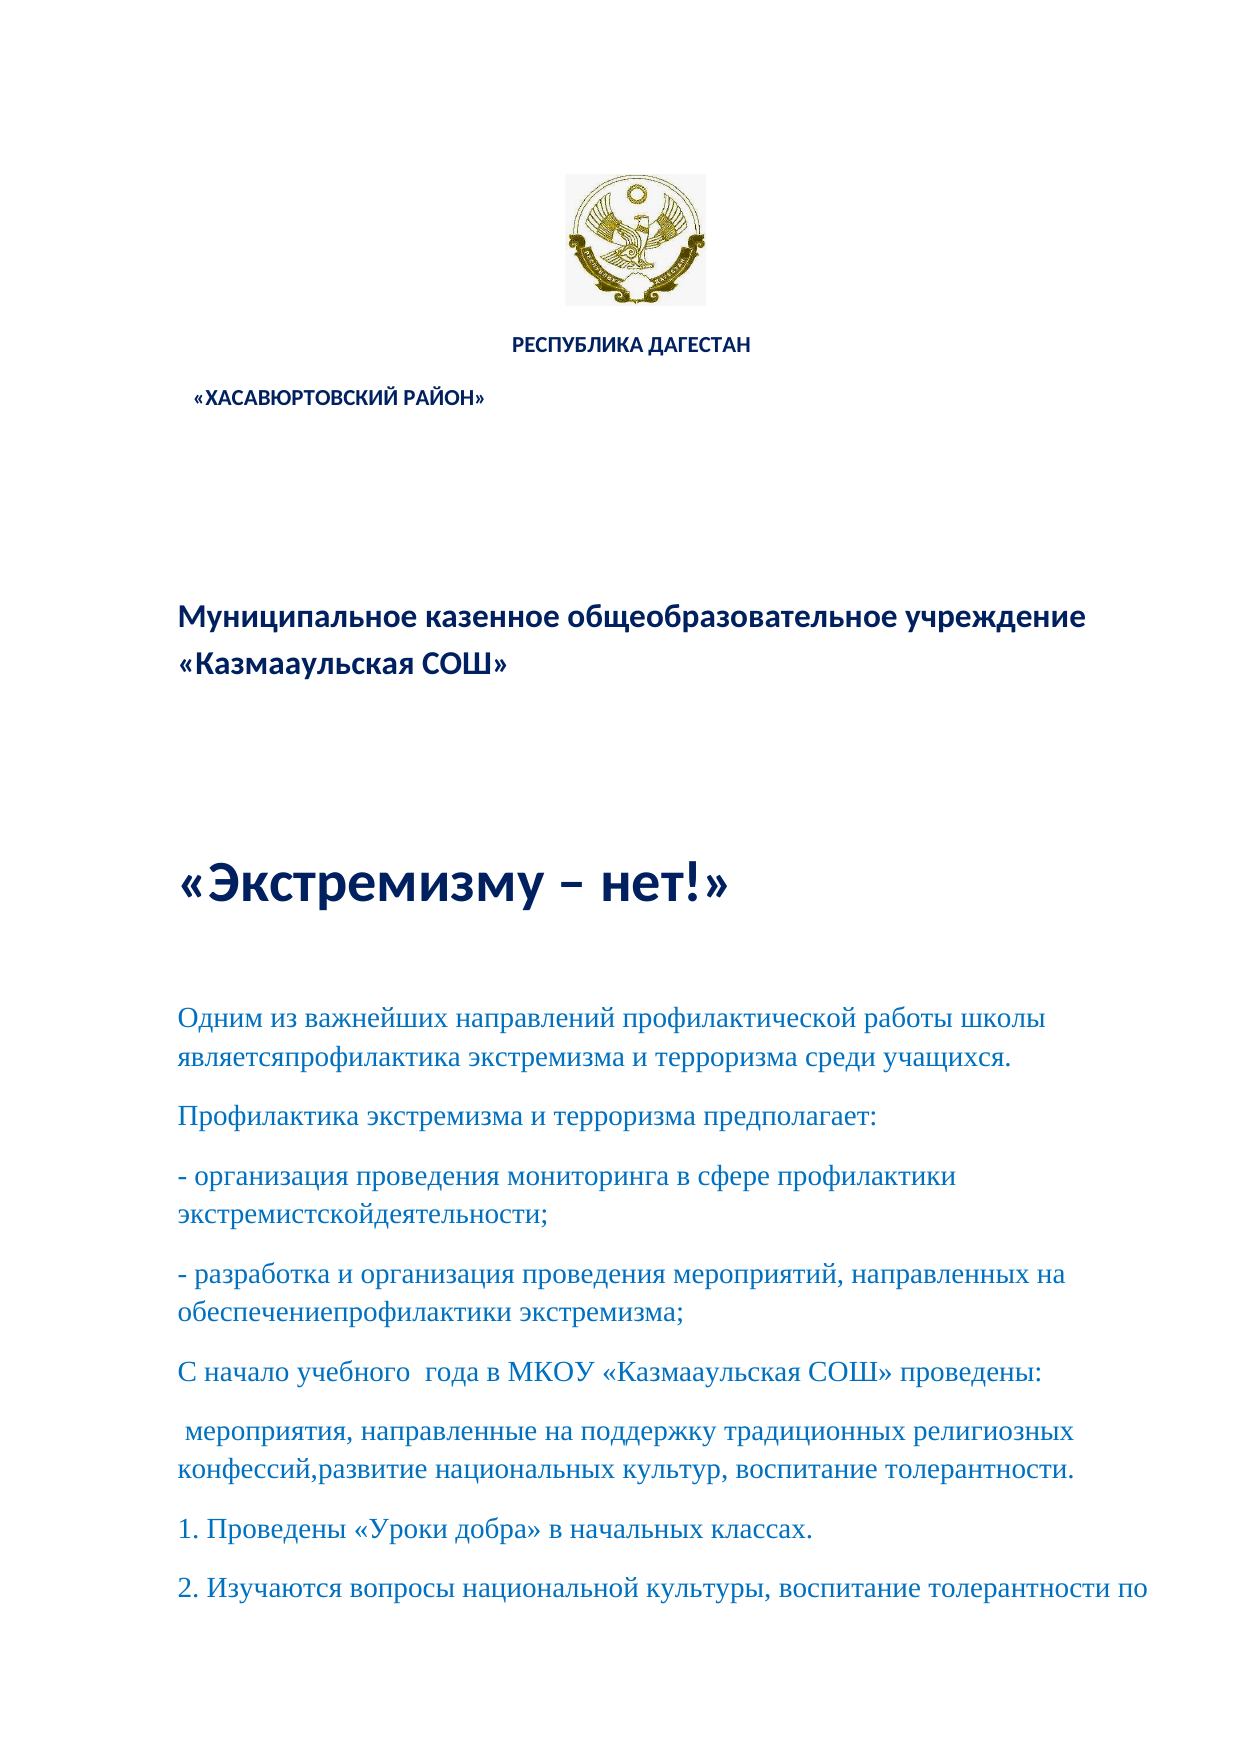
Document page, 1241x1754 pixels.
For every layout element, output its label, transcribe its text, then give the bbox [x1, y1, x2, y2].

text Одним из важнейших направлений профилактической работы школы являетсяпрофилактика экстремизма и терроризма среди учащихся. [177, 1001, 1152, 1073]
text 2. Изучаются вопросы национальной культуры, воспитание толерантности по [177, 1570, 1152, 1604]
text мероприятия, направленные на поддержку традиционных религиозных конфессий,развитие национальных культур, воспитание толерантности. [177, 1413, 1152, 1485]
text Профилактика экстремизма и терроризма предполагает: [177, 1098, 1152, 1132]
text - разработка и организация проведения мероприятий, направленных на обеспечениепрофилактики экстремизма; [177, 1256, 1152, 1328]
text Муниципальное казенное общеобразовательное учреждение «Казмааульская СОШ» [177, 595, 1152, 683]
text РЕСПУБЛИКА ДАГЕСТАН [177, 330, 1152, 358]
text «ХАСАВЮРТОВСКИЙ РАЙОН» [177, 383, 1152, 411]
text С начало учебного года в МКОУ «Казмааульская СОШ» проведены: [177, 1354, 1152, 1387]
text «Экстремизму – нет!» [177, 845, 1152, 916]
text - организация проведения мониторинга в сфере профилактики экстремистскойдеятельности; [177, 1158, 1152, 1230]
text 1. Проведены «Уроки добра» в начальных классах. [177, 1511, 1152, 1544]
picture [565, 174, 707, 306]
